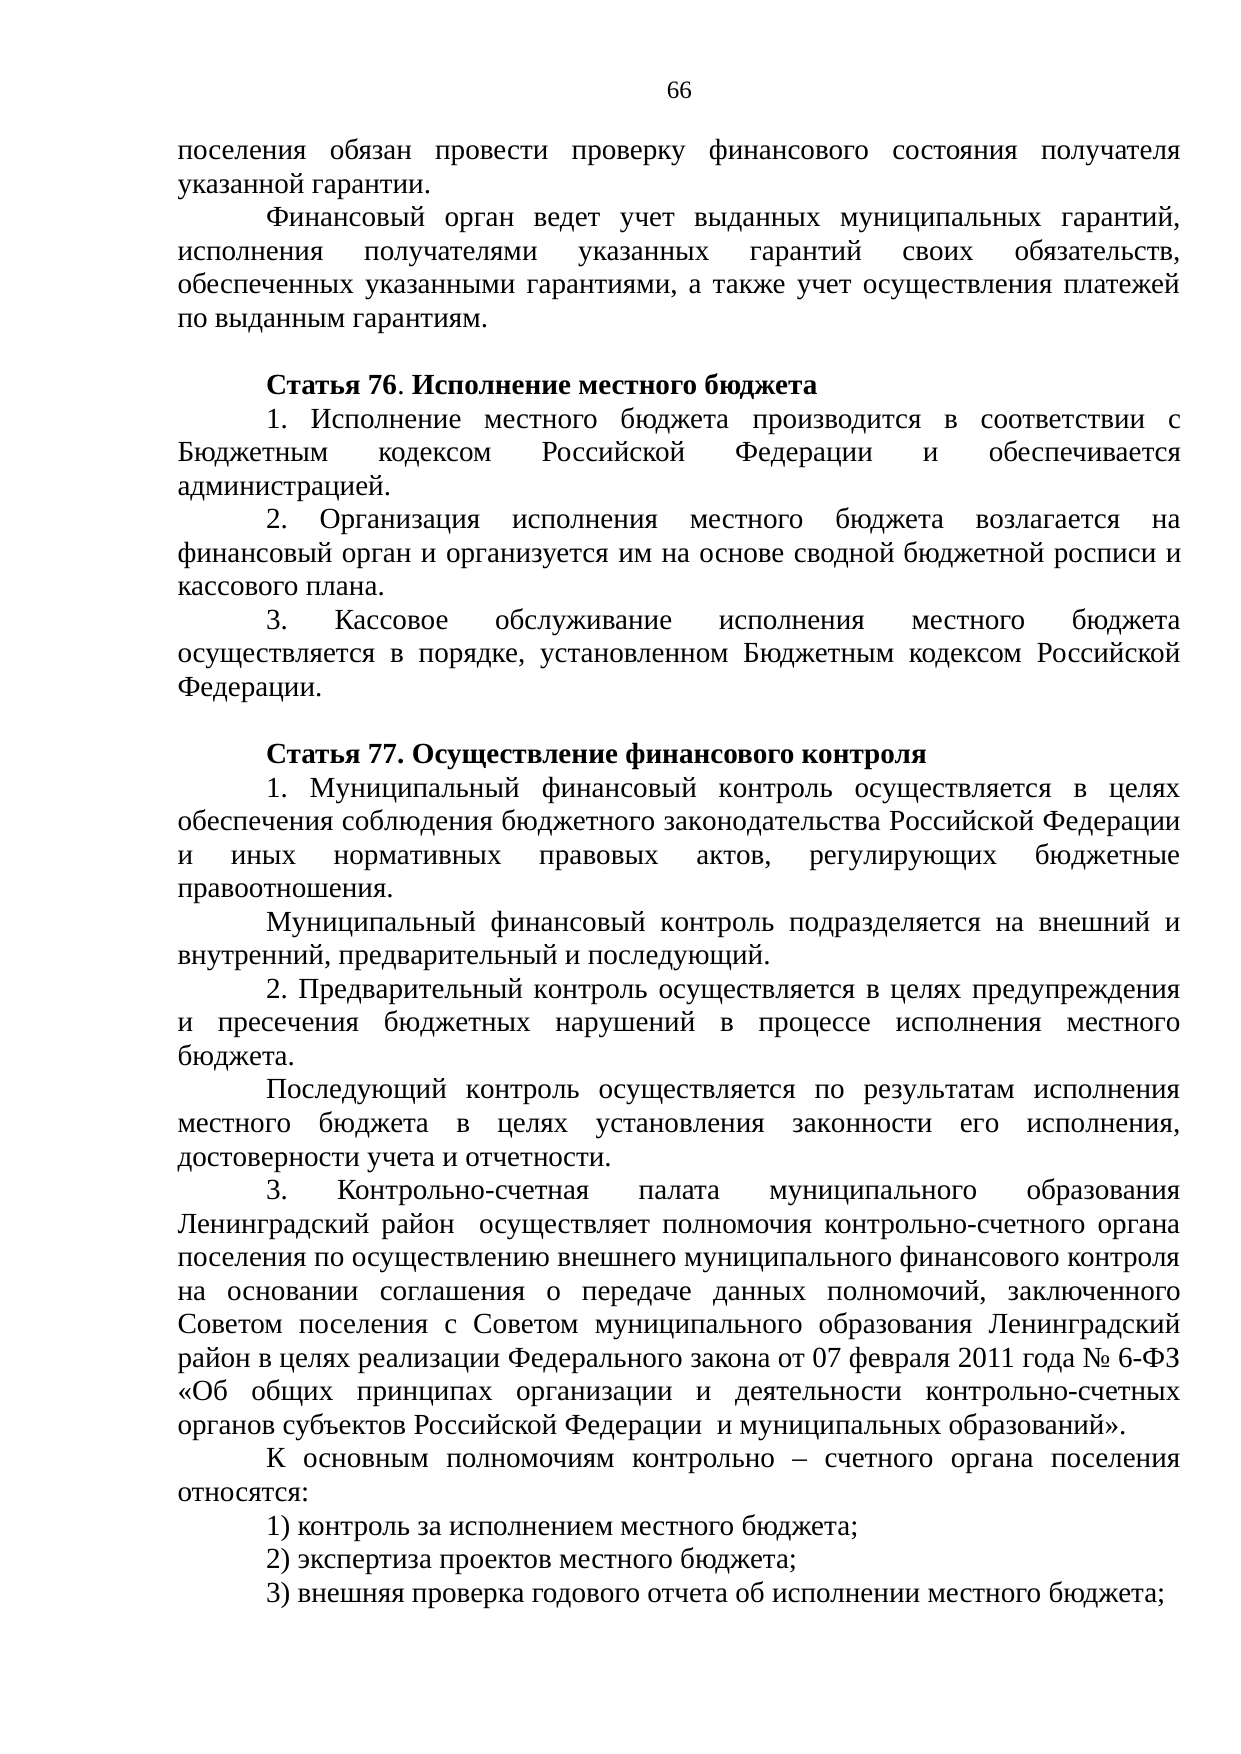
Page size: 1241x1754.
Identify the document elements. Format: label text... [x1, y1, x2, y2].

text 2. Организация исполнения местного бюджета возлагается на финансовый орган и организуется им на основе сводной бюджетной росписи и кассового плана. [177, 501, 1181, 602]
text 2. Предварительный контроль осуществляется в целях предупреждения и пресечения бюджетных нарушений в процессе исполнения местного бюджета. [177, 971, 1181, 1072]
text Муниципальный финансовый контроль подразделяется на внешний и внутренний, предварительный и последующий. [177, 904, 1181, 971]
text Статья 77. Осуществление финансового контроля [177, 736, 1181, 770]
text 1. Муниципальный финансовый контроль осуществляется в целях обеспечения соблюдения бюджетного законодательства Российской Федерации и иных нормативных правовых актов, регулирующих бюджетные правоотношения. [177, 770, 1181, 904]
text Последующий контроль осуществляется по результатам исполнения местного бюджета в целях установления законности его исполнения, достоверности учета и отчетности. [177, 1072, 1181, 1172]
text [177, 132, 1181, 199]
text 1) контроль за исполнением местного бюджета; [177, 1508, 1181, 1541]
text 3. Контрольно-счетная палата муниципального образования Ленинградский район осуществляет полномочия контрольно-счетного органа поселения по осуществлению внешнего муниципального финансового контроля на основании соглашения о передаче данных полномочий, заключенного Советом поселения с Советом муниципального образования Ленинградский район в целях реализации Федерального закона от 07 февраля 2011 года № 6-ФЗ «Об общих принципах организации и деятельности контрольно-счетных органов субъектов Российской Федерации и муниципальных образований». [177, 1172, 1181, 1441]
text Финансовый орган ведет учет выданных муниципальных гарантий, исполнения получателями указанных гарантий своих обязательств, обеспеченных указанными гарантиями, а также учет осуществления платежей по выданным гарантиям. [177, 199, 1181, 334]
text 1. Исполнение местного бюджета производится в соответствии с Бюджетным кодексом Российской Федерации и обеспечивается администрацией. [177, 401, 1181, 501]
text 3. Кассовое обслуживание исполнения местного бюджета осуществляется в порядке, установленном Бюджетным кодексом Российской Федерации. [177, 602, 1181, 703]
text 2) экспертиза проектов местного бюджета; [177, 1541, 1181, 1575]
text Статья 76. Исполнение местного бюджета [177, 367, 1181, 401]
text 3) внешняя проверка годового отчета об исполнении местного бюджета; [177, 1575, 1181, 1608]
text К основным полномочиям контрольно – счетного органа поселения относятся: [177, 1441, 1181, 1508]
